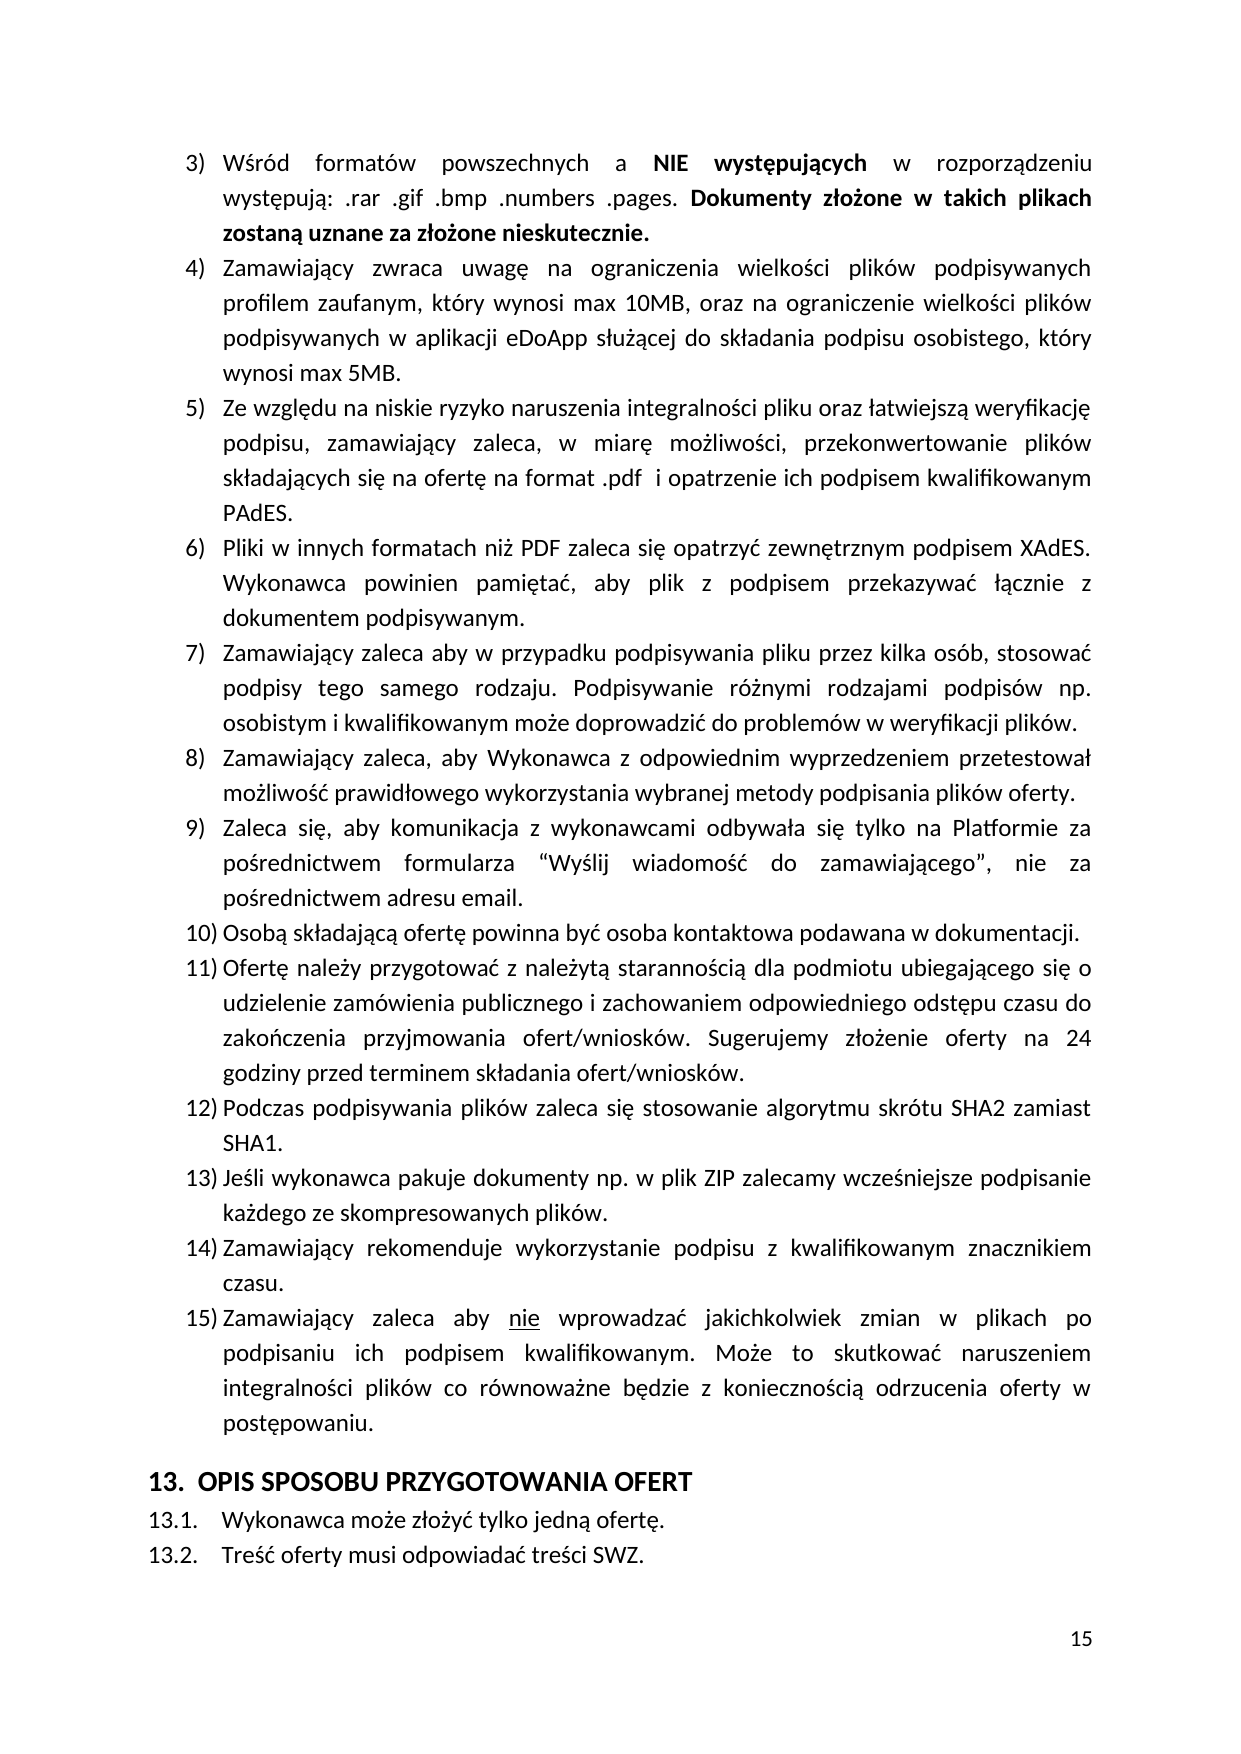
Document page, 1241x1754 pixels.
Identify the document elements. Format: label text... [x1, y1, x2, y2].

list Zamawiający zaleca aby w przypadku podpisywania pliku przez kilka osób, stosować podpisy tego samego rodzaju. Podpisywanie różnymi rodzajami podpisów np. osobistym i kwalifikowanym może doprowadzić do problemów w weryfikacji plików. [185, 638, 1093, 738]
list OPIS SPOSOBU PRZYGOTOWANIA OFERT [148, 1463, 1093, 1499]
list Zamawiający zwraca uwagę na ograniczenia wielkości plików podpisywanych profilem zaufanym, który wynosi max 10MB, oraz na ograniczenie wielkości plików podpisywanych w aplikacji eDoApp służącej do składania podpisu osobistego, który wynosi max 5MB. [185, 253, 1093, 388]
list Zaleca się, aby komunikacja z wykonawcami odbywała się tylko na Platformie za pośrednictwem formularza “Wyślij wiadomość do zamawiającego”, nie za pośrednictwem adresu email. [185, 813, 1093, 913]
list Pliki w innych formatach niż PDF zaleca się opatrzyć zewnętrznym podpisem XAdES. Wykonawca powinien pamiętać, aby plik z podpisem przekazywać łącznie z dokumentem podpisywanym. [185, 533, 1093, 633]
list Osobą składającą ofertę powinna być osoba kontaktowa podawana w dokumentacji. [185, 918, 1093, 948]
list Treść oferty musi odpowiadać treści SWZ. [148, 1539, 1093, 1570]
list Jeśli wykonawca pakuje dokumenty np. w plik ZIP zalecamy wcześniejsze podpisanie każdego ze skompresowanych plików. [185, 1163, 1093, 1228]
list Ze względu na niskie ryzyko naruszenia integralności pliku oraz łatwiejszą weryfikację podpisu, zamawiający zaleca, w miarę możliwości, przekonwertowanie plików składających się na ofertę na format .pdf i opatrzenie ich podpisem kwalifikowanym PAdES. [185, 393, 1093, 528]
list Wśród formatów powszechnych a NIE występujących w rozporządzeniu występują: .rar .gif .bmp .numbers .pages. Dokumenty złożone w takich plikach zostaną uznane za złożone nieskutecznie. [185, 148, 1093, 248]
list Zamawiający rekomenduje wykorzystanie podpisu z kwalifikowanym znacznikiem czasu. [185, 1233, 1093, 1298]
list Ofertę należy przygotować z należytą starannością dla podmiotu ubiegającego się o udzielenie zamówienia publicznego i zachowaniem odpowiedniego odstępu czasu do zakończenia przyjmowania ofert/wniosków. Sugerujemy złożenie oferty na 24 godziny przed terminem składania ofert/wniosków. [185, 953, 1093, 1088]
list Zamawiający zaleca aby nie wprowadzać jakichkolwiek zmian w plikach po podpisaniu ich podpisem kwalifikowanym. Może to skutkować naruszeniem integralności plików co równoważne będzie z koniecznością odrzucenia oferty w postępowaniu. [185, 1303, 1093, 1438]
list Wykonawca może złożyć tylko jedną ofertę. [148, 1504, 1093, 1535]
list Podczas podpisywania plików zaleca się stosowanie algorytmu skrótu SHA2 zamiast SHA1. [185, 1093, 1093, 1158]
list Zamawiający zaleca, aby Wykonawca z odpowiednim wyprzedzeniem przetestował możliwość prawidłowego wykorzystania wybranej metody podpisania plików oferty. [185, 743, 1093, 808]
